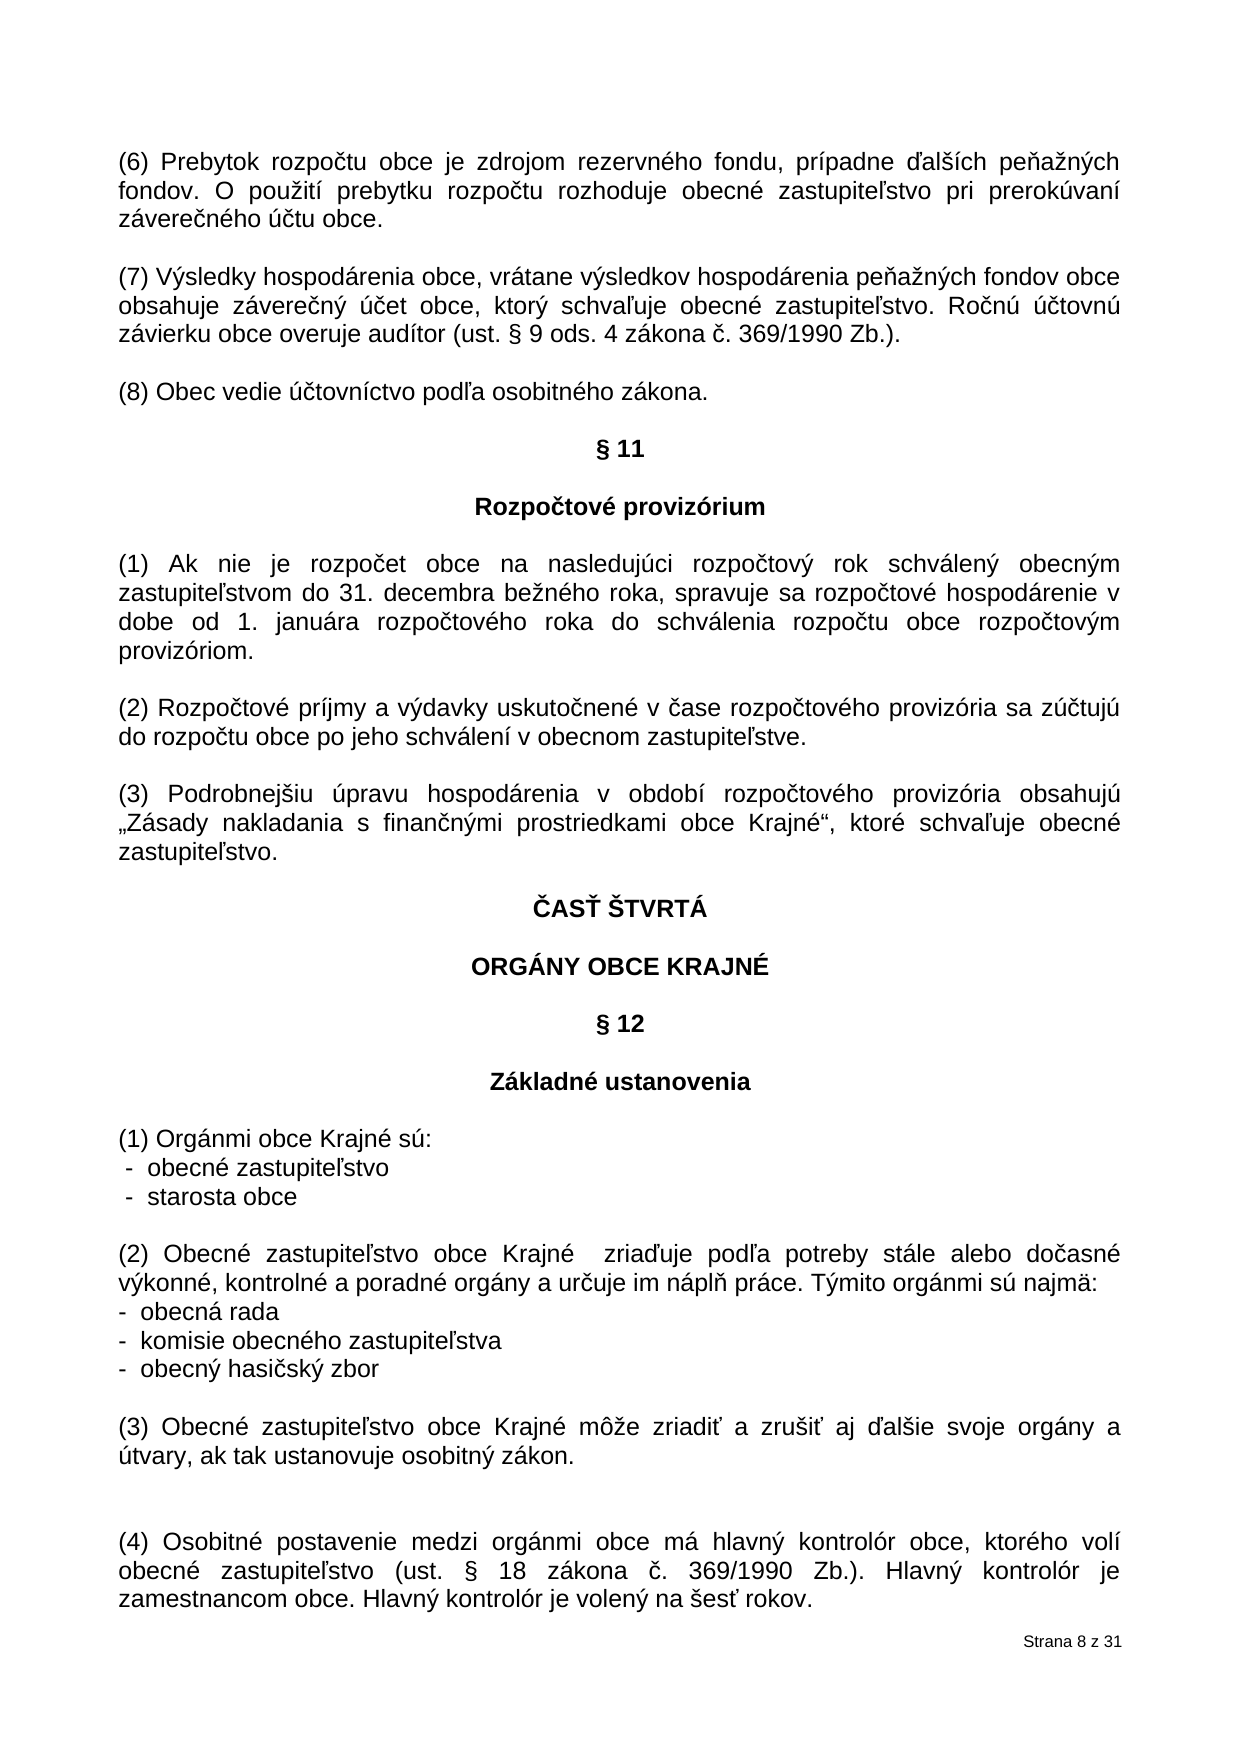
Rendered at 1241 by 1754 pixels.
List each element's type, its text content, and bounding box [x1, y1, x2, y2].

text (1) Ak nie je rozpočet obce na nasledujúci rozpočtový rok schválený obecným zastupiteľstvom do 31. decembra bežného roka, spravuje sa rozpočtové hospodárenie v dobe od 1. januára rozpočtového roka do schválenia rozpočtu obce rozpočtovým provizóriom. [118, 549, 1122, 664]
text (6) Prebytok rozpočtu obce je zdrojom rezervného fondu, prípadne ďalších peňažných fondov. O použití prebytku rozpočtu rozhoduje obecné zastupiteľstvo pri prerokúvaní záverečného účtu obce. [118, 147, 1122, 233]
text (7) Výsledky hospodárenia obce, vrátane výsledkov hospodárenia peňažných fondov obce obsahuje záverečný účet obce, ktorý schvaľuje obecné zastupiteľstvo. Ročnú účtovnú závierku obce overuje audítor (ust. § 9 ods. 4 zákona č. 369/1990 Zb.). [118, 262, 1122, 348]
text ORGÁNY OBCE KRAJNÉ [118, 952, 1122, 981]
text (8) Obec vedie účtovníctvo podľa osobitného zákona. [118, 377, 1122, 406]
text - starosta obce [118, 1182, 1122, 1211]
text Rozpočtové provizórium [118, 492, 1122, 521]
text (2) Obecné zastupiteľstvo obce Krajné zriaďuje podľa potreby stále alebo dočasné výkonné, kontrolné a poradné orgány a určuje im náplň práce. Týmito orgánmi sú najmä: [118, 1239, 1122, 1297]
text § 11 [118, 434, 1122, 463]
text § 12 [118, 1009, 1122, 1038]
text ČASŤ ŠTVRTÁ [118, 894, 1122, 923]
text (4) Osobitné postavenie medzi orgánmi obce má hlavný kontrolór obce, ktorého volí obecné zastupiteľstvo (ust. § 18 zákona č. 369/1990 Zb.). Hlavný kontrolór je zamestnancom obce. Hlavný kontrolór je volený na šesť rokov. [118, 1527, 1122, 1613]
text Základné ustanovenia [118, 1067, 1122, 1096]
text (3) Obecné zastupiteľstvo obce Krajné môže zriadiť a zrušiť aj ďalšie svoje orgány a útvary, ak tak ustanovuje osobitný zákon. [118, 1412, 1122, 1469]
text - komisie obecného zastupiteľstva [118, 1326, 1122, 1354]
text (1) Orgánmi obce Krajné sú: [118, 1124, 1122, 1153]
text (3) Podrobnejšiu úpravu hospodárenia v období rozpočtového provizória obsahujú „Zásady nakladania s finančnými prostriedkami obce Krajné“, ktoré schvaľuje obecné zastupiteľstvo. [118, 779, 1122, 866]
text (2) Rozpočtové príjmy a výdavky uskutočnené v čase rozpočtového provizória sa zúčtujú do rozpočtu obce po jeho schválení v obecnom zastupiteľstve. [118, 693, 1122, 751]
text - obecné zastupiteľstvo [118, 1153, 1122, 1182]
text - obecný hasičský zbor [118, 1354, 1122, 1383]
text - obecná rada [118, 1297, 1122, 1326]
